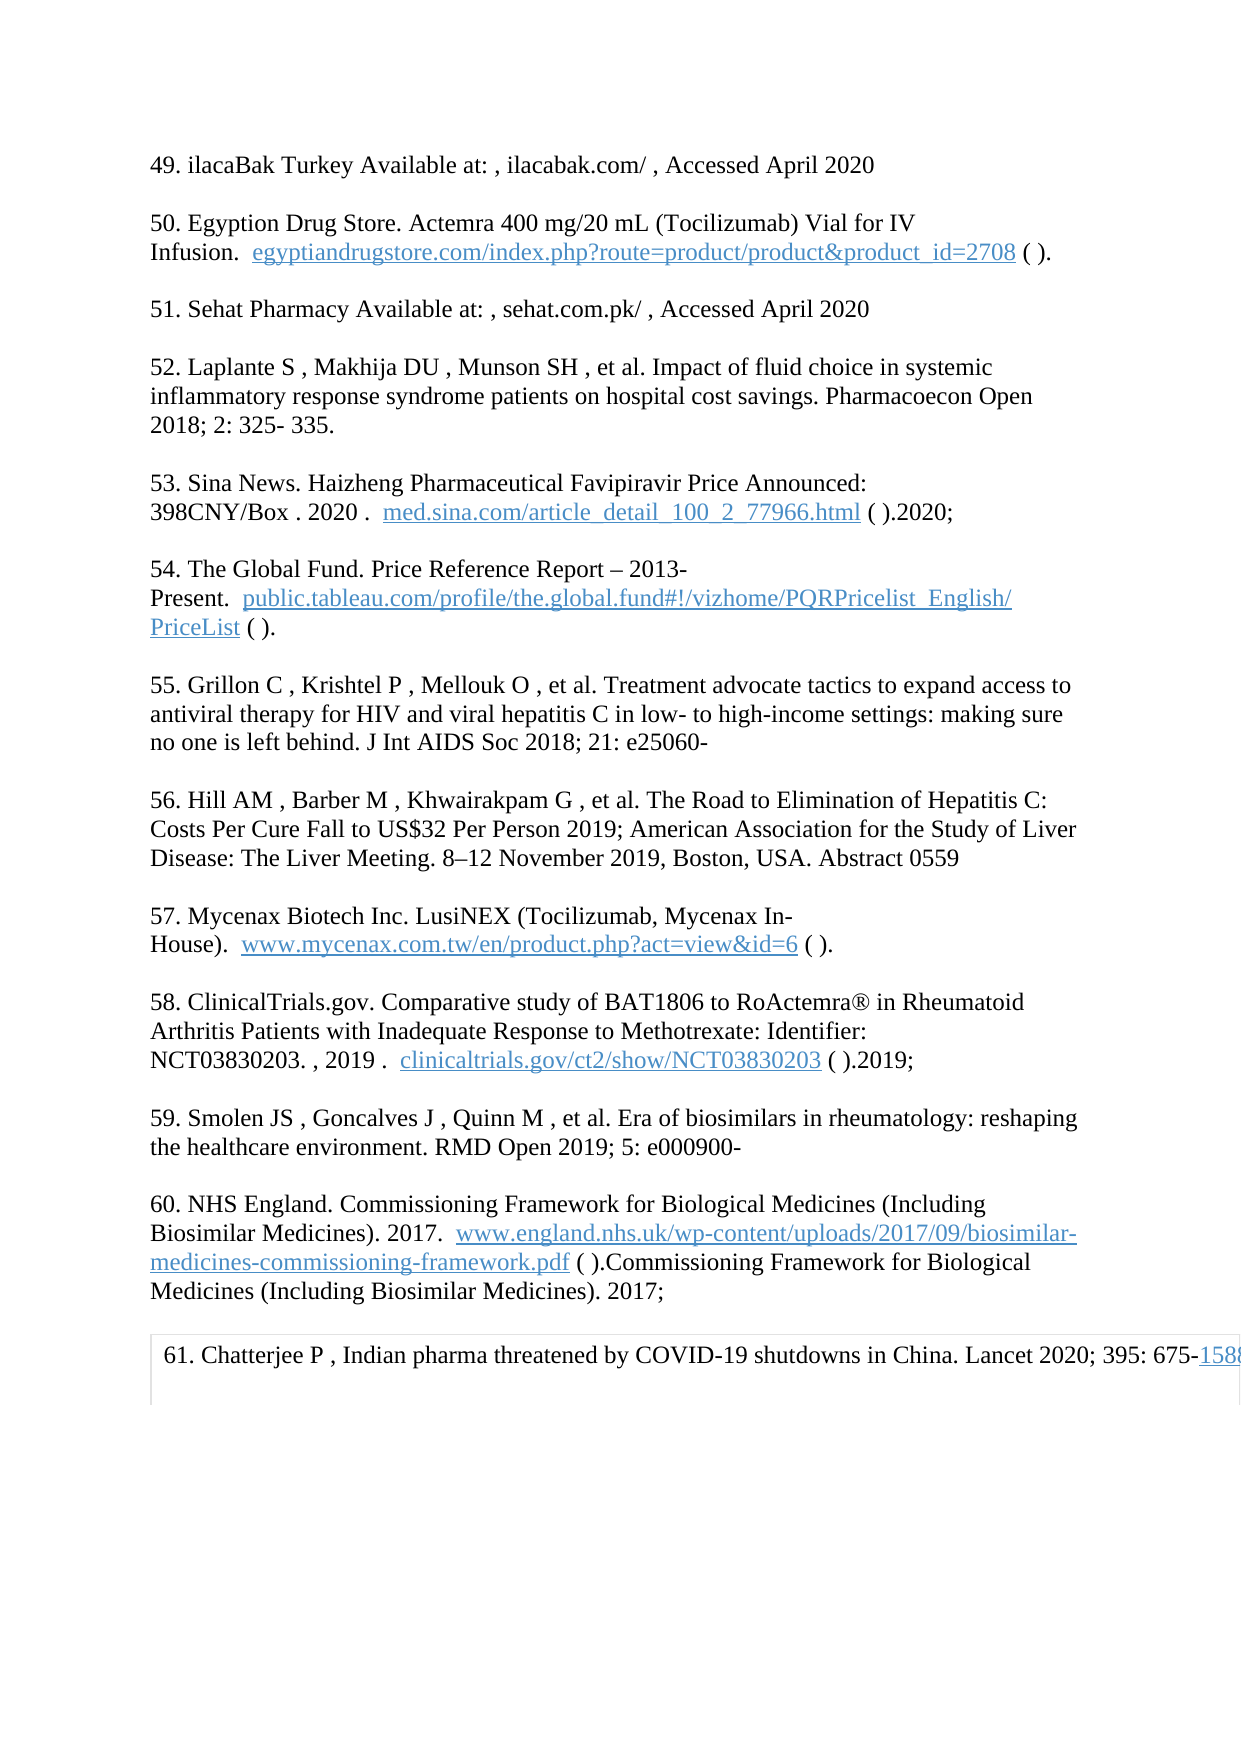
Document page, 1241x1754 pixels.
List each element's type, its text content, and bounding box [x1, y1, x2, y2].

text 53. Sina News. Haizheng Pharmaceutical Favipiravir Price Announced: 398CNY/Box . 2020 . med.sina.com/article_detail_100_2_77966.html ( ).2020; [150, 468, 1090, 525]
text 54. The Global Fund. Price Reference Report – 2013-Present. public.tableau.com/profile/the.global.fund#!/vizhome/PQRPricelist_English/PriceList ( ). [150, 554, 1090, 641]
text 51. Sehat Pharmacy Available at: , sehat.com.pk/ , Accessed April 2020 [150, 294, 1090, 323]
text 55. Grillon C , Krishtel P , Mellouk O , et al. Treatment advocate tactics to expand access to antiviral therapy for HIV and viral hepatitis C in low- to high-income settings: making sure no one is left behind. J Int AIDS Soc 2018; 21: e25060- [150, 670, 1090, 756]
text 57. Mycenax Biotech Inc. LusiNEX (Tocilizumab, Mycenax In-House). www.mycenax.com.tw/en/product.php?act=view&id=6 ( ). [150, 901, 1090, 958]
text 60. NHS England. Commissioning Framework for Biological Medicines (Including Biosimilar Medicines). 2017. www.england.nhs.uk/wp-content/uploads/2017/09/biosimilar-medicines-commissioning-framework.pdf ( ).Commissioning Framework for Biological Medicines (Including Biosimilar Medicines). 2017; [150, 1189, 1090, 1304]
text 50. Egyption Drug Store. Actemra 400 mg/20 mL (Tocilizumab) Vial for IV Infusion. egyptiandrugstore.com/index.php?route=product/product&product_id=2708 ( ). [150, 208, 1090, 265]
table_header 61. Chatterjee P , Indian pharma threatened by COVID-19 shutdowns in China. Lancet 2020; 395: 675-1588243036jve-6-61.pdf [152, 1335, 1239, 1405]
text 49. ilacaBak Turkey Available at: , ilacabak.com/ , Accessed April 2020 [150, 150, 1090, 179]
text 52. Laplante S , Makhija DU , Munson SH , et al. Impact of fluid choice in systemic inflammatory response syndrome patients on hospital cost savings. Pharmacoecon Open 2018; 2: 325- 335. [150, 352, 1090, 439]
text 59. Smolen JS , Goncalves J , Quinn M , et al. Era of biosimilars in rheumatology: reshaping the healthcare environment. RMD Open 2019; 5: e000900- [150, 1103, 1090, 1160]
text 56. Hill AM , Barber M , Khwairakpam G , et al. The Road to Elimination of Hepatitis C: Costs Per Cure Fall to US$32 Per Person 2019; American Association for the Study of Liver Disease: The Liver Meeting. 8–12 November 2019, Boston, USA. Abstract 0559 [150, 785, 1090, 872]
text 58. ClinicalTrials.gov. Comparative study of BAT1806 to RoActemra® in Rheumatoid Arthritis Patients with Inadequate Response to Methotrexate: Identifier: NCT03830203. , 2019 . clinicaltrials.gov/ct2/show/NCT03830203 ( ).2019; [150, 987, 1090, 1074]
